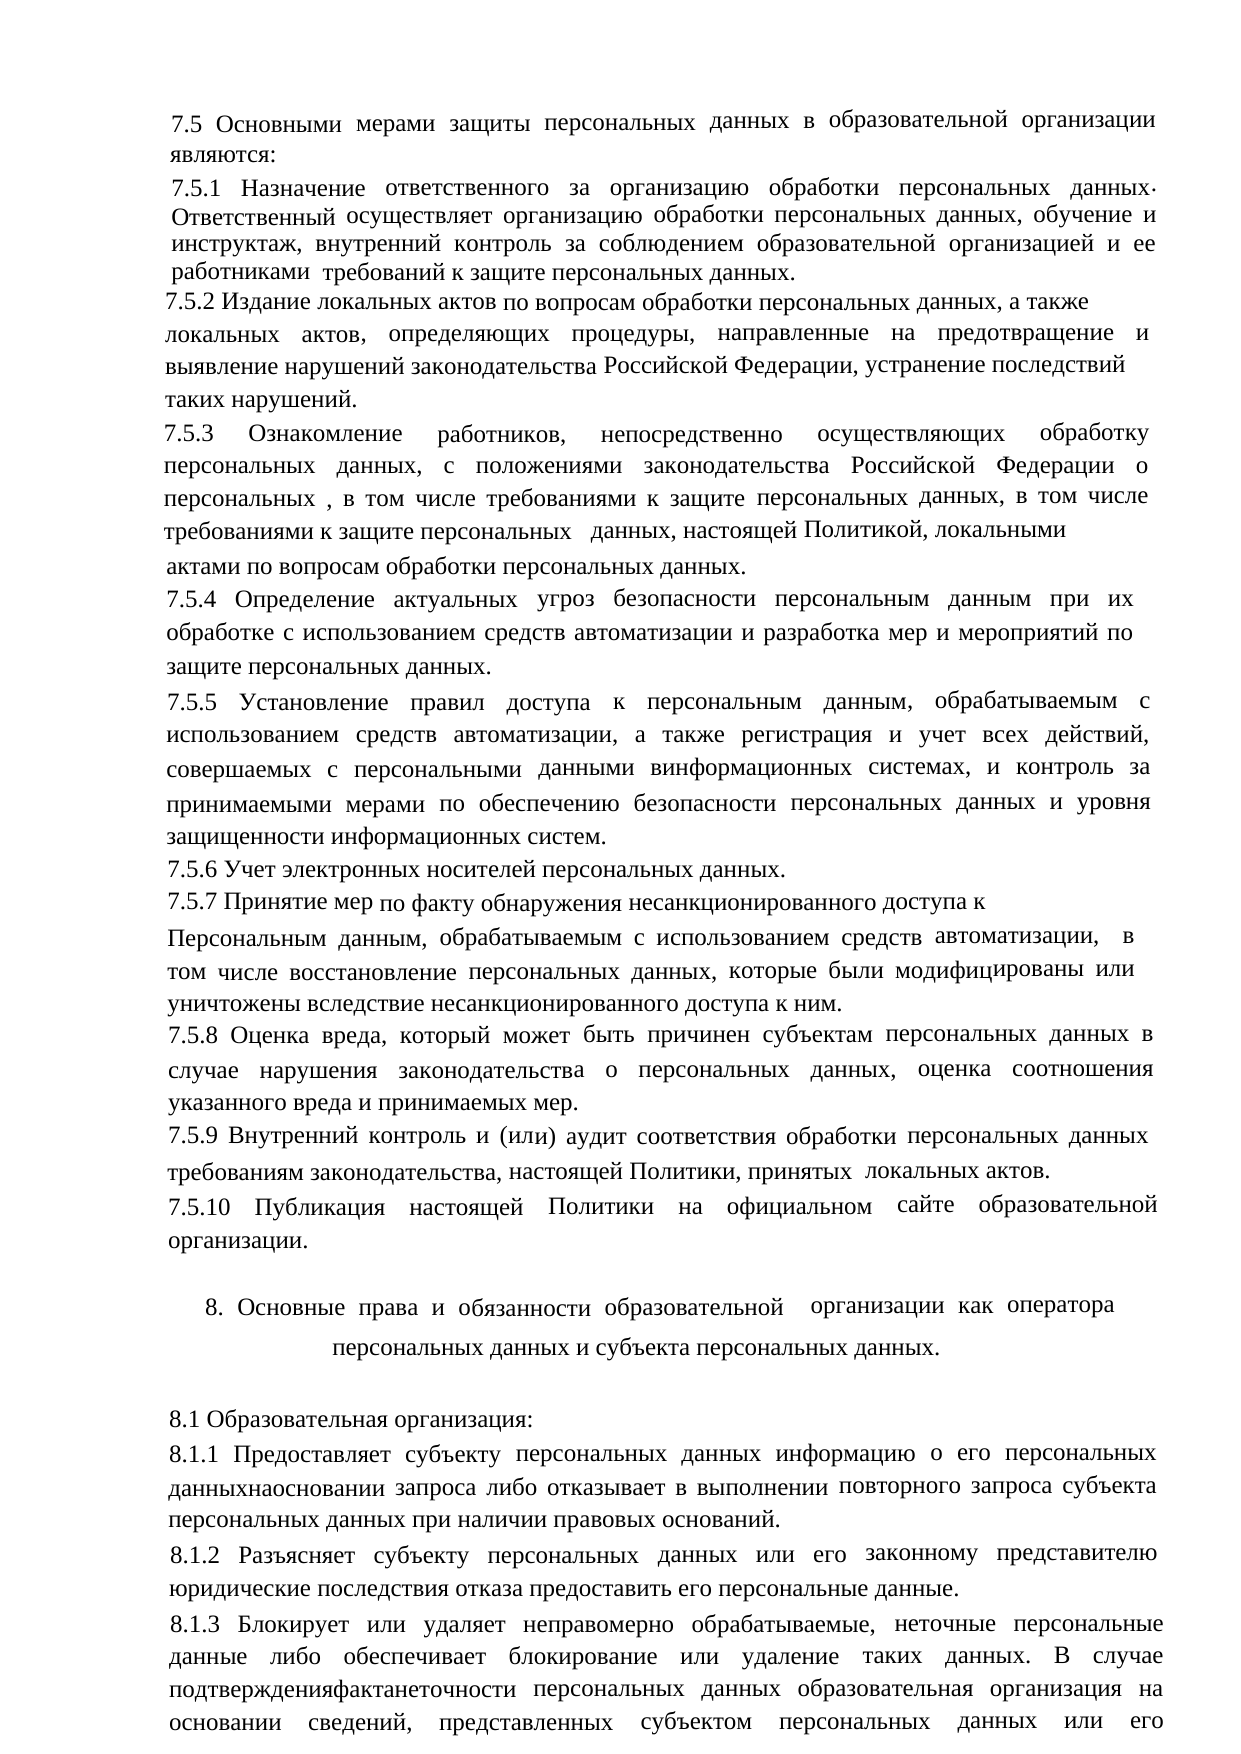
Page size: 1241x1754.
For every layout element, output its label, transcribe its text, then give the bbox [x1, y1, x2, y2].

text локальных актов, определяющих процедуры, направленные на предотвращение и выявление нарушений законодательства Российской Федерации, устранение последствий [165, 317, 1150, 380]
text 7.5.7 Принятие мер по факту обнаружения несанкционированного доступа к [167, 886, 1154, 918]
text 7.5 Основными мерами защиты персональных данных в образовательной организации являются: [170, 104, 1156, 168]
text 7.5.8 Оценка вреда, который может быть причинен субъектам персональных данных в случае нарушения законодательства о персональных данных, оценка соотношения указанного вреда и принимаемых мер. [168, 1018, 1154, 1116]
text 7.5.1 Назначение ответственного за организацию обработки персональных данных. Ответственный осуществляет организацию обработки персональных данных, обучение и инструктаж, внутренний контроль за соблюдением образовательной организацией и ее работниками требований к защите персональных данных. [171, 170, 1157, 286]
text 7.5.3 Ознакомление работников, непосредственно осуществляющих обработку персональных данных, с положениями законодательства Российской Федерации о персональных , в том числе требованиями к защите персональных данных, в том числе требованиями к защите персональных данных, настоящей Политикой, локальными [164, 417, 1149, 545]
text 8.1 Образовательная организация: [169, 1404, 1154, 1433]
text Персональным данным, обрабатываемым с использованием средств автоматизации, в том числе восстановление персональных данных, которые были модифицированы или уничтожены вследствие несанкционированного доступа к ним. [167, 921, 1134, 1016]
text 7.5.9 Внутренний контроль и (или) аудит соответствия обработки персональных данных требованиям законодательства, настоящей Политики, принятых локальных актов. [167, 1120, 1148, 1186]
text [169, 1608, 1164, 1736]
text актами по вопросам обработки персональных данных. [166, 551, 1154, 579]
text 8.1.2 Разъясняет субъекту персональных данных или его законному представителю юридические последствия отказа предоставить его персональные данные. [169, 1537, 1158, 1602]
text 7.5.4 Определение актуальных угроз безопасности персональным данным при их обработке с использованием средств автоматизации и разработка мер и мероприятий по защите персональных данных. [166, 583, 1134, 681]
text 8.1.1 Предоставляет субъекту персональных данных информацию о его персональных данныхнаосновании запроса либо отказывает в выполнении повторного запроса субъекта персональных данных при наличии правовых оснований. [168, 1437, 1157, 1533]
text 7.5.5 Установление правил доступа к персональным данным, обрабатываемым с использованием средств автоматизации, а также регистрация и учет всех действий, совершаемых с персональными данными винформационных системах, и контроль за принимаемыми мерами по обеспечению безопасности персональных данных и уровня защищенности информационных систем. [166, 685, 1151, 850]
text 7.5.6 Учет электронных носителей персональных данных. [167, 854, 1154, 882]
text 7.5.2 Издание локальных актов по вопросам обработки персональных данных, а также [165, 286, 1154, 317]
text таких нарушений. [165, 384, 1154, 413]
text 7.5.10 Публикация настоящей Политики на официальном сайте образовательной организации. [168, 1189, 1158, 1254]
text 8. Основные права и обязанности образовательной организации как оператора персональных данных и субъекта персональных данных. [205, 1289, 1114, 1360]
